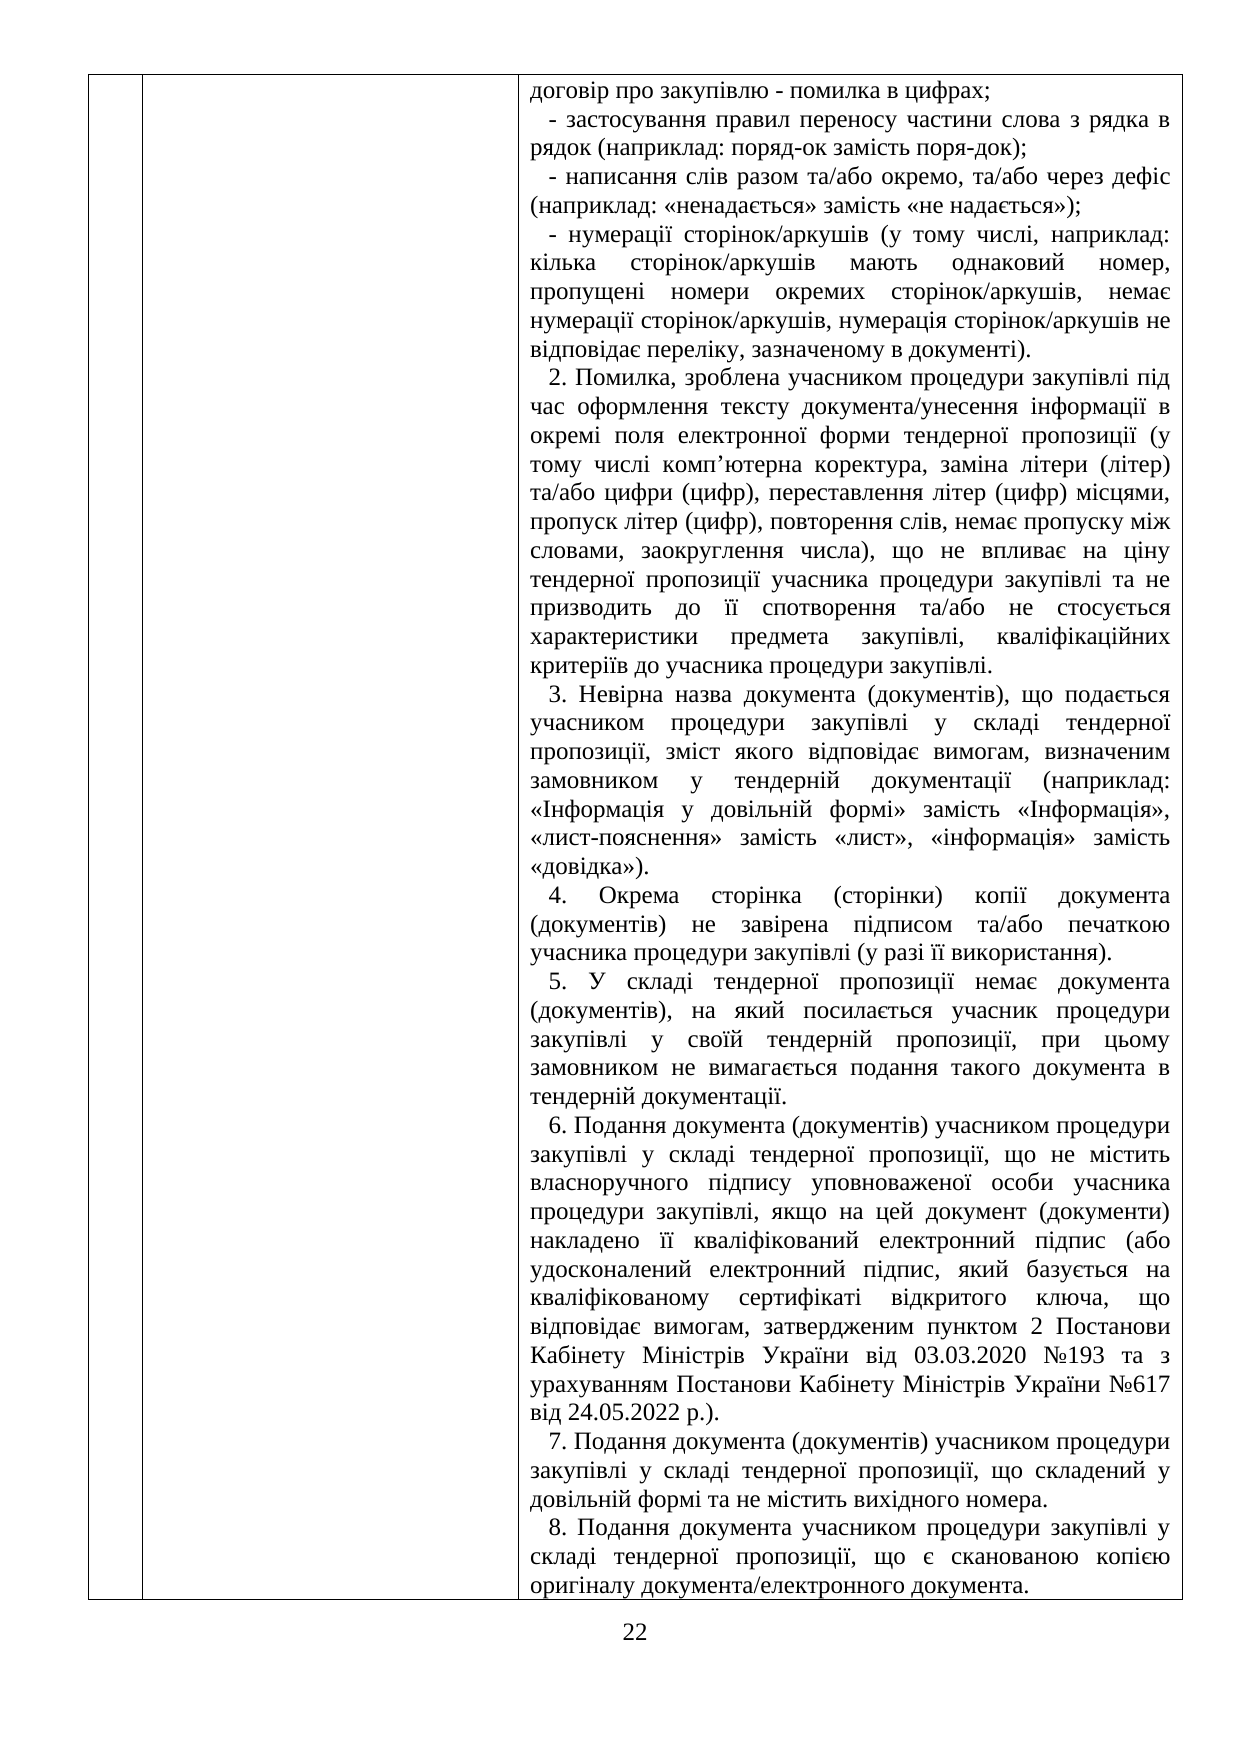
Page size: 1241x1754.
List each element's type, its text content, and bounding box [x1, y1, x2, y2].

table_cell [143, 75, 518, 1599]
table_cell 4 [89, 75, 142, 1599]
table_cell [519, 75, 1182, 1599]
